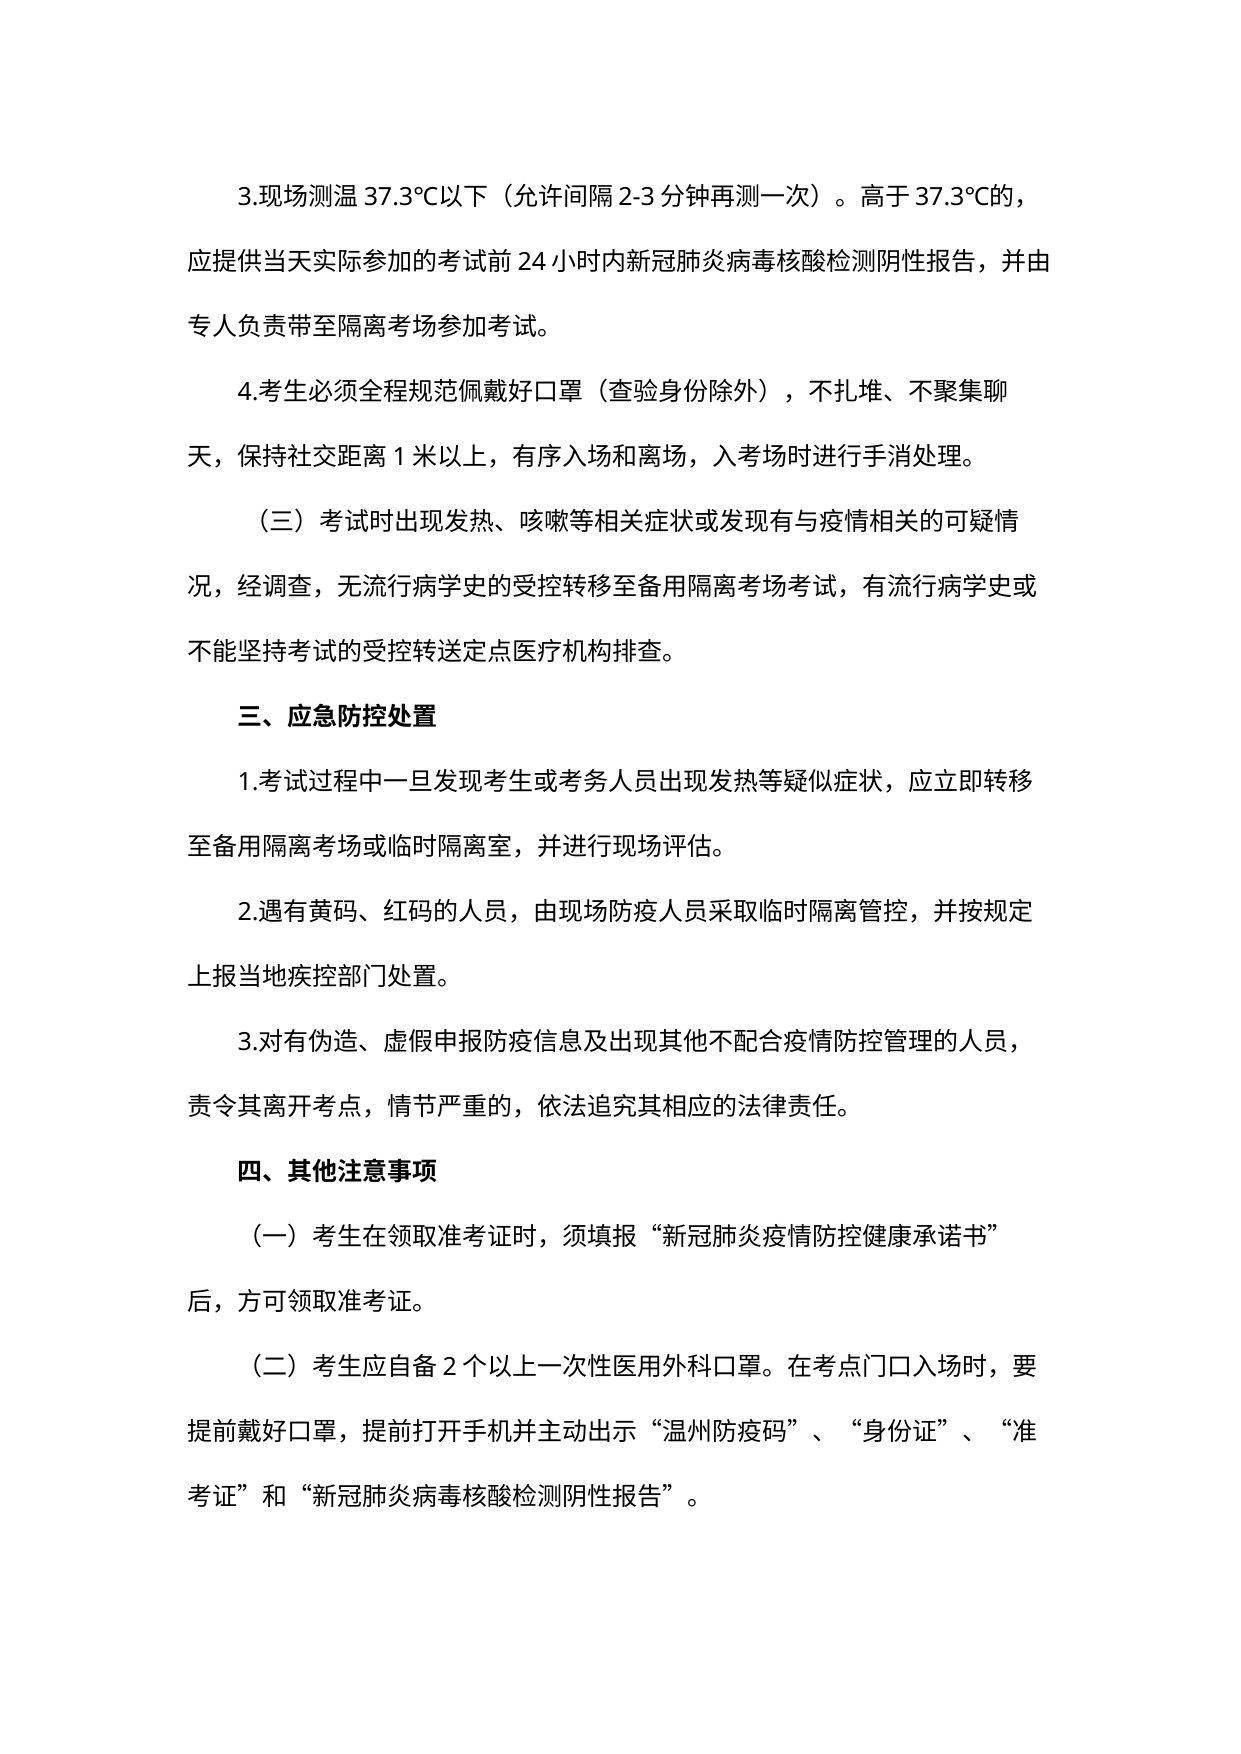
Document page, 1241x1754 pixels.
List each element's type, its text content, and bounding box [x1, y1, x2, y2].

text 1.考试过程中一旦发现考生或考务人员出现发热等疑似症状，应立即转移至备用隔离考场或临时隔离室，并进行现场评估。 [187, 747, 1053, 877]
text 2.遇有黄码、红码的人员，由现场防疫人员采取临时隔离管控，并按规定上报当地疾控部门处置。 [187, 877, 1053, 1007]
text （二）考生应自备2个以上一次性医用外科口罩。在考点门口入场时，要提前戴好口罩，提前打开手机并主动出示“温州防疫码”、“身份证”、“准考证”和“新冠肺炎病毒核酸检测阴性报告”。 [187, 1332, 1053, 1527]
text 3.现场测温37.3℃以下（允许间隔2-3分钟再测一次）。高于37.3℃的，应提供当天实际参加的考试前24小时内新冠肺炎病毒核酸检测阴性报告，并由专人负责带至隔离考场参加考试。 [187, 162, 1053, 357]
text 四、其他注意事项 [187, 1137, 1053, 1202]
text （一）考生在领取准考证时，须填报“新冠肺炎疫情防控健康承诺书”后，方可领取准考证。 [187, 1202, 1053, 1332]
text 3.对有伪造、虚假申报防疫信息及出现其他不配合疫情防控管理的人员，责令其离开考点，情节严重的，依法追究其相应的法律责任。 [187, 1007, 1053, 1137]
text 三、应急防控处置 [187, 682, 1053, 747]
text （三）考试时出现发热、咳嗽等相关症状或发现有与疫情相关的可疑情况，经调查，无流行病学史的受控转移至备用隔离考场考试，有流行病学史或不能坚持考试的受控转送定点医疗机构排查。 [187, 487, 1053, 682]
text 4.考生必须全程规范佩戴好口罩（查验身份除外），不扎堆、不聚集聊天，保持社交距离1米以上，有序入场和离场，入考场时进行手消处理。 [187, 357, 1053, 487]
